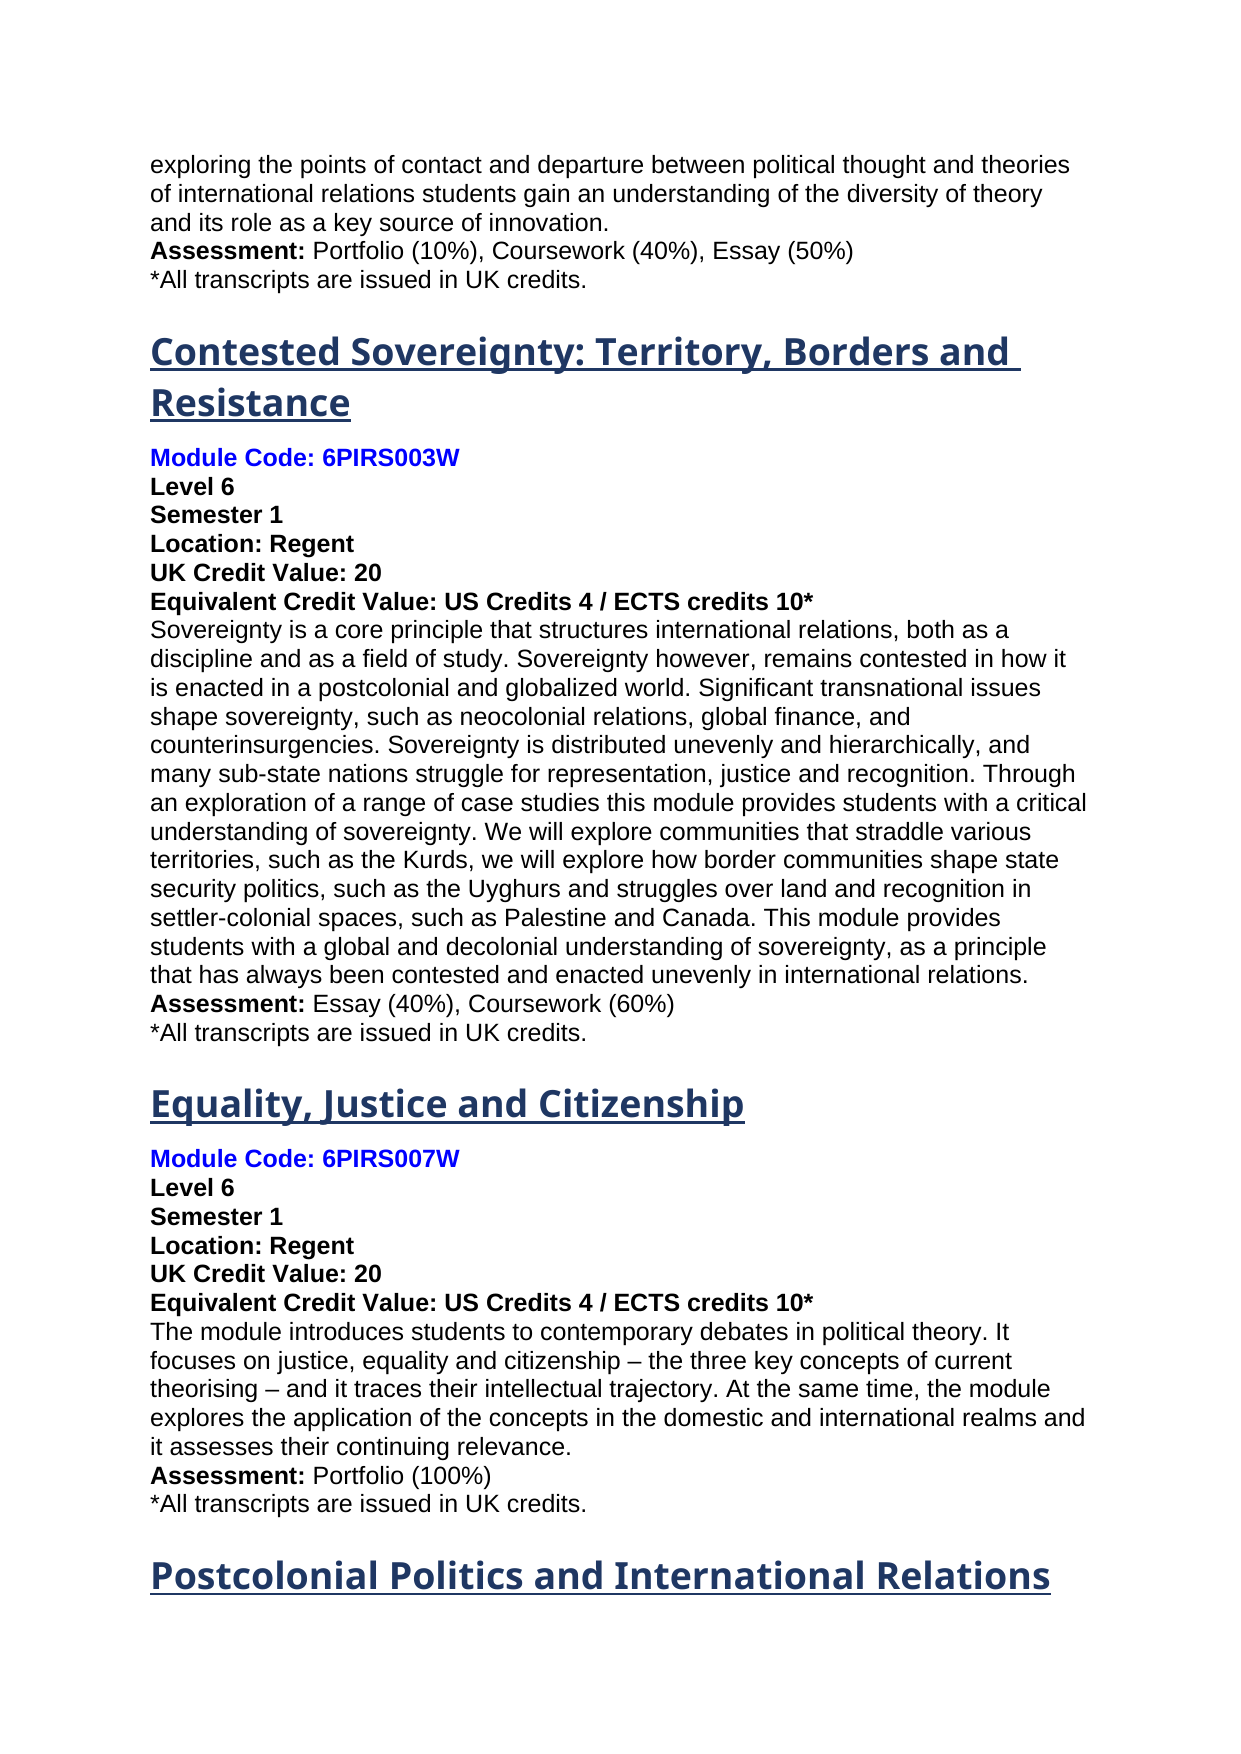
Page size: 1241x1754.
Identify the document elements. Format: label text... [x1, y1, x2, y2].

subtitle Postcolonial Politics and International Relations [150, 1549, 1090, 1600]
text UK Credit Value: 20 [150, 558, 1090, 586]
text The module introduces students to contemporary debates in political theory. It focuses on justice, equality and citizenship – the three key concepts of current theorising – and it traces their intellectual trajectory. At the same time, the module explores the application of the concepts in the domestic and international realms and it assesses their continuing relevance. Assessment: Portfolio (100%) *All transcripts are issued in UK credits. [150, 1317, 1090, 1518]
text Sovereignty is a core principle that structures international relations, both as a discipline and as a field of study. Sovereignty however, remains contested in how it is enacted in a postcolonial and globalized world. Significant transnational issues shape sovereignty, such as neocolonial relations, global finance, and counterinsurgencies. Sovereignty is distributed unevenly and hierarchically, and many sub-state nations struggle for representation, justice and recognition. Through an exploration of a range of case studies this module provides students with a critical understanding of sovereignty. We will explore communities that straddle various territories, such as the Kurds, we will explore how border communities shape state security politics, such as the Uyghurs and struggles over land and recognition in settler-colonial spaces, such as Palestine and Canada. This module provides students with a global and decolonial understanding of sovereignty, as a principle that has always been contested and enacted unevenly in international relations. Assessment: Essay (40%), Coursework (60%) *All transcripts are issued in UK credits. [150, 615, 1090, 1046]
subtitle Equality, Justice and Citizenship [150, 1078, 1090, 1129]
subtitle Contested Sovereignty: Territory, Borders and Resistance [150, 325, 1090, 427]
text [150, 150, 1090, 294]
text Location: Regent [150, 1231, 1090, 1259]
text Module Code: 6PIRS003W [150, 443, 1090, 471]
text Semester 1 [150, 1202, 1090, 1231]
text Level 6 [150, 1173, 1090, 1202]
text Level 6 [150, 471, 1090, 500]
text UK Credit Value: 20 [150, 1259, 1090, 1288]
text Semester 1 [150, 500, 1090, 529]
text Location: Regent [150, 529, 1090, 558]
text Equivalent Credit Value: US Credits 4 / ECTS credits 10* [150, 1288, 1090, 1317]
text Module Code: 6PIRS007W [150, 1144, 1090, 1173]
text Equivalent Credit Value: US Credits 4 / ECTS credits 10* [150, 586, 1090, 615]
